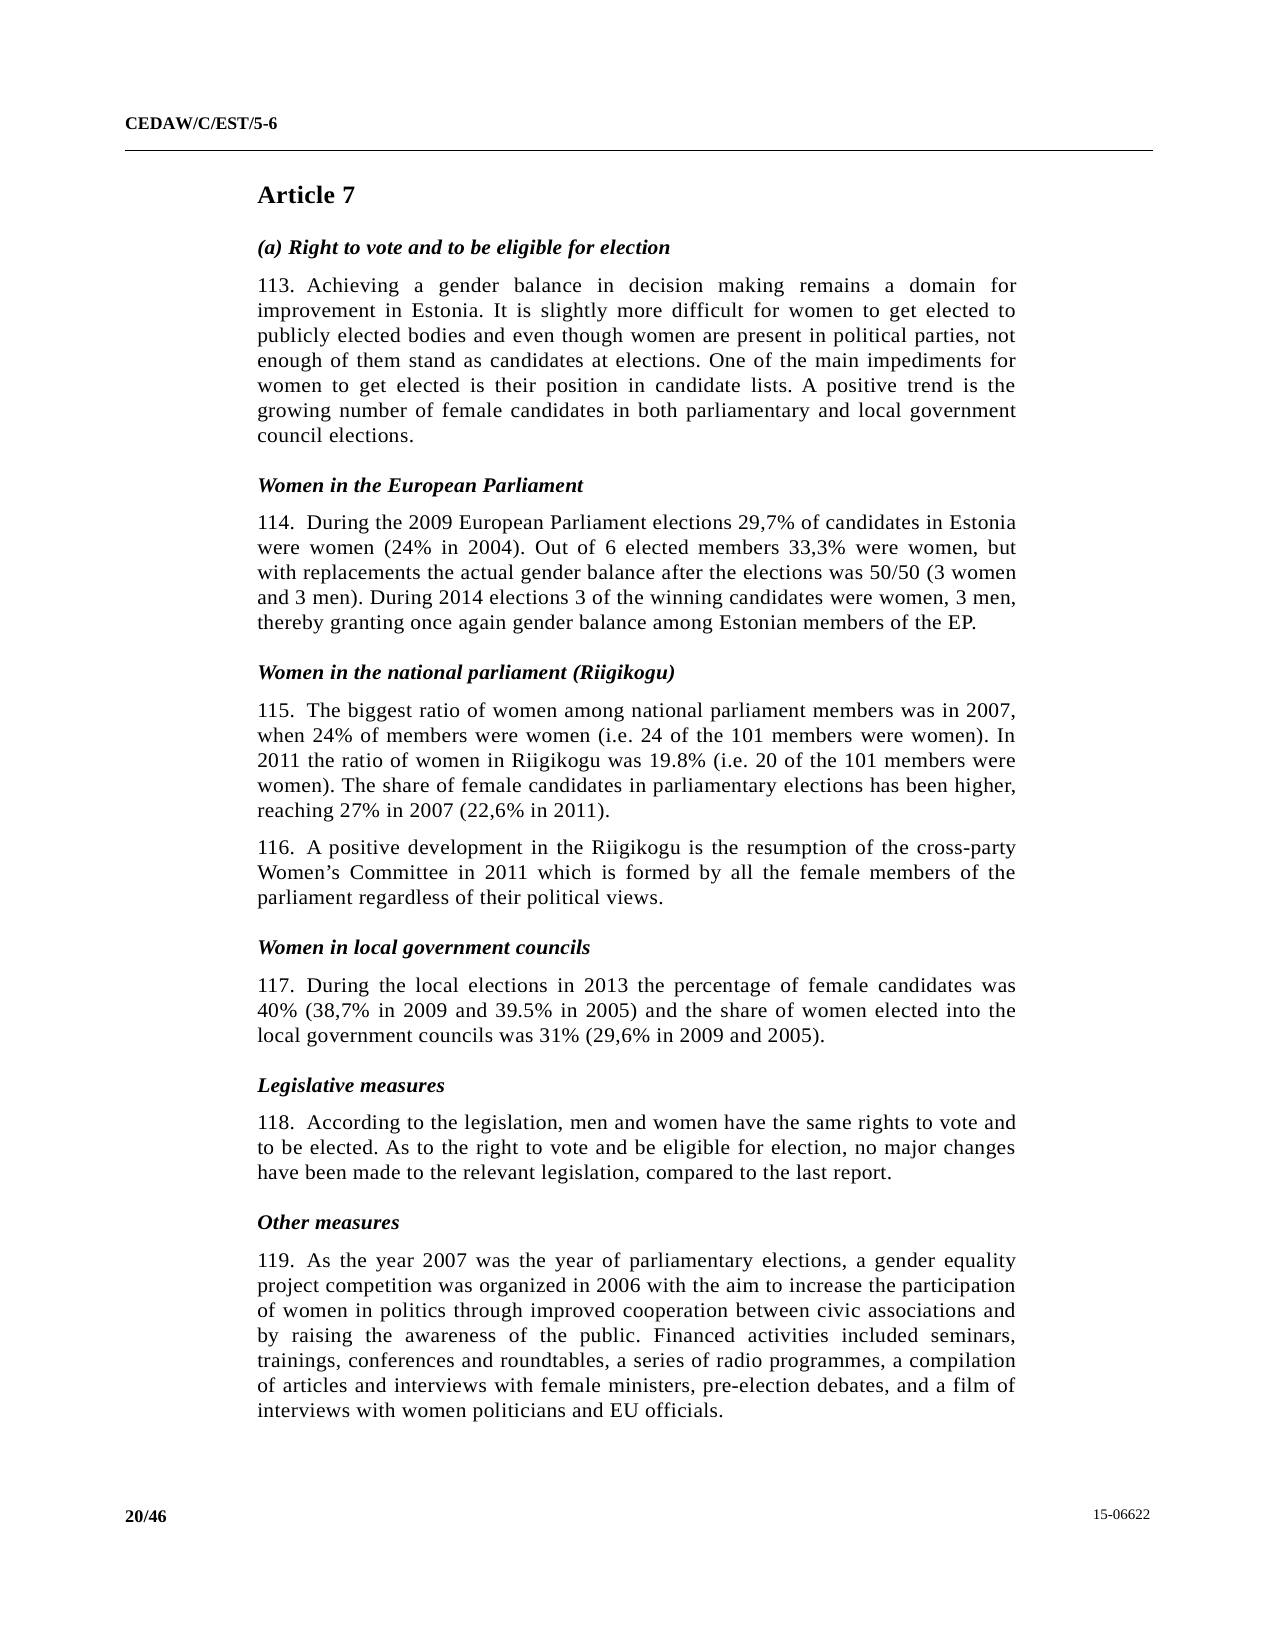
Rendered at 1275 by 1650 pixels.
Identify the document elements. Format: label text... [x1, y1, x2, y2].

text 118. According to the legislation, men and women have the same rights to vote and to be elected. As to the right to vote and be eligible for election, no major changes have been made to the relevant legislation, compared to the last report. [257, 1109, 1018, 1184]
text (a) Right to vote and to be eligible for election [125, 234, 1019, 259]
text 113. Achieving a gender balance in decision making remains a domain for improvement in Estonia. It is slightly more difficult for women to get elected to publicly elected bodies and even though women are present in political parties, not enough of them stand as candidates at elections. One of the main impediments for women to get elected is their position in candidate lists. A positive trend is the growing number of female candidates in both parliamentary and local government council elections. [257, 272, 1018, 447]
text 116. A positive development in the Riigikogu is the resumption of the cross-party Women’s Committee in 2011 which is formed by all the female members of the parliament regardless of their political views. [257, 834, 1018, 909]
text 114. During the 2009 European Parliament elections 29,7% of candidates in Estonia were women (24% in 2004). Out of 6 elected members 33,3% were women, but with replacements the actual gender balance after the elections was 50/50 (3 women and 3 men). During 2014 elections 3 of the winning candidates were women, 3 men, thereby granting once again gender balance among Estonian members of the EP. [257, 509, 1018, 634]
text Other measures [125, 1209, 1019, 1234]
text Women in the European Parliament [125, 472, 1019, 497]
text Legislative measures [125, 1072, 1019, 1097]
text Article 7 [125, 181, 1019, 209]
text Women in local government councils [125, 934, 1019, 959]
text Women in the national parliament (Riigikogu) [125, 659, 1019, 684]
text 119. As the year 2007 was the year of parliamentary elections, a gender equality project competition was organized in 2006 with the aim to increase the participation of women in politics through improved cooperation between civic associations and by raising the awareness of the public. Financed activities included seminars, trainings, conferences and roundtables, a series of radio programmes, a compilation of articles and interviews with female ministers, pre-election debates, and a film of interviews with women politicians and EU officials. [257, 1247, 1018, 1422]
text 117. During the local elections in 2013 the percentage of female candidates was 40% (38,7% in 2009 and 39.5% in 2005) and the share of women elected into the local government councils was 31% (29,6% in 2009 and 2005). [257, 972, 1018, 1047]
text 115. The biggest ratio of women among national parliament members was in 2007, when 24% of members were women (i.e. 24 of the 101 members were women). In 2011 the ratio of women in Riigikogu was 19.8% (i.e. 20 of the 101 members were women). The share of female candidates in parliamentary elections has been higher, reaching 27% in 2007 (22,6% in 2011). [257, 697, 1018, 822]
